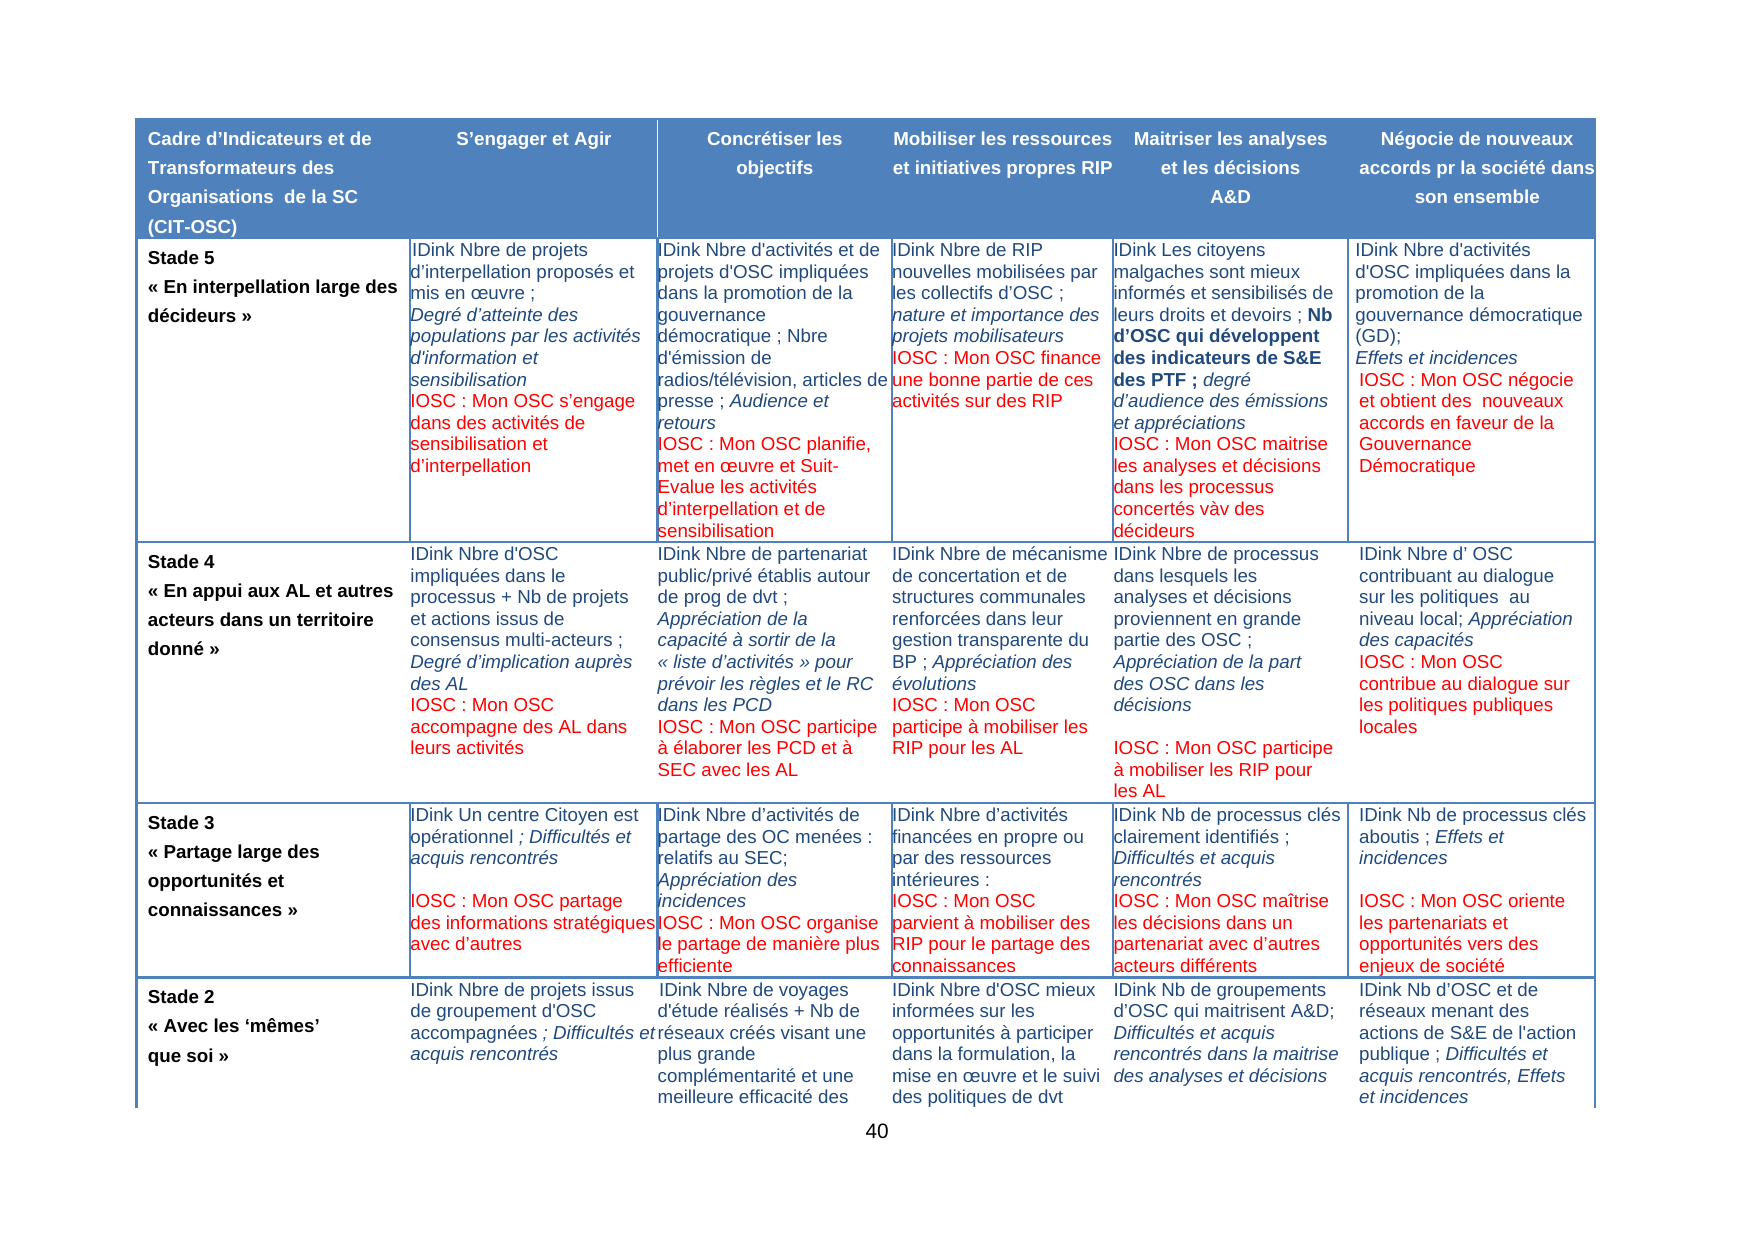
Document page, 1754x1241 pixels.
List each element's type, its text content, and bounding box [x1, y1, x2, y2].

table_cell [410, 979, 657, 1108]
table_cell IDink Nbre de processus dans lesquels les analyses et décisions proviennent en grande partie des OSC ; Appréciation de la part des OSC dans les décisions IOSC : Mon OSC participe à mobiliser les RIP pour les AL [1113, 543, 1348, 802]
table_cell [1348, 979, 1594, 1108]
table_cell Stade 5 « En interpellation large des décideurs » [138, 239, 409, 541]
table_cell IDink Nbre d'activités et de projets d'OSC impliquées dans la promotion de la gouvernance démocratique ; Nbre d'émission de radios/télévision, articles de presse ; Audience et retours IOSC : Mon OSC planifie, met en œuvre et Suit-Evalue les activités d’interpellation et de sensibilisation [659, 239, 891, 541]
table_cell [138, 979, 410, 1108]
table_header S’engager et Agir [410, 120, 657, 237]
table_cell IDink Nb de processus clés clairement identifiés ; Difficultés et acquis rencontrés IOSC : Mon OSC maîtrise les décisions dans un partenariat avec d’autres acteurs différents [1114, 804, 1347, 976]
table_cell IDink Nbre de RIP nouvelles mobilisées par les collectifs d’OSC ; nature et importance des projets mobilisateurs IOSC : Mon OSC finance une bonne partie de ces activités sur des RIP [893, 239, 1112, 541]
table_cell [892, 979, 1113, 1108]
table_header Négocie de nouveaux accords pr la société dans son ensemble [1348, 120, 1594, 237]
table_cell IDink Nbre de mécanisme de concertation et de structures communales renforcées dans leur gestion transparente du BP ; Appréciation des évolutions IOSC : Mon OSC participe à mobiliser les RIP pour les AL [892, 543, 1113, 802]
table_cell IDink Nbre d’ OSC contribuant au dialogue sur les politiques au niveau local; Appréciation des capacités IOSC : Mon OSC contribue au dialogue sur les politiques publiques locales [1348, 543, 1594, 802]
table_cell IDink Nbre de partenariat public/privé établis autour de prog de dvt ; Appréciation de la capacité à sortir de la « liste d’activités » pour prévoir les règles et le RC dans les PCD IOSC : Mon OSC participe à élaborer les PCD et à SEC avec les AL [658, 543, 892, 802]
table_cell IDink Nb de processus clés aboutis ; Effets et incidences IOSC : Mon OSC oriente les partenariats et opportunités vers des enjeux de société [1349, 804, 1594, 976]
table_header Mobiliser les ressources et initiatives propres RIP [892, 120, 1113, 237]
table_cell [1113, 979, 1348, 1108]
table_cell Stade 4 « En appui aux AL et autres acteurs dans un territoire donné » [138, 543, 410, 802]
table_cell IDink Nbre d'OSC impliquées dans le processus + Nb de projets et actions issus de consensus multi-acteurs ; Degré d’implication auprès des AL IOSC : Mon OSC accompagne des AL dans leurs activités [410, 543, 657, 802]
table_cell IDink Un centre Citoyen est opérationnel ; Difficultés et acquis rencontrés IOSC : Mon OSC partage des informations stratégiques avec d’autres [411, 804, 656, 976]
table_cell IDink Nbre d’activités financées en propre ou par des ressources intérieures : IOSC : Mon OSC parvient à mobiliser des RIP pour le partage des connaissances [893, 804, 1112, 976]
table_cell IDink Nbre d’activités de partage des OC menées : relatifs au SEC; Appréciation des incidences IOSC : Mon OSC organise le partage de manière plus efficiente [659, 804, 891, 976]
table_cell Stade 3 « Partage large des opportunités et connaissances » [138, 804, 409, 976]
table_header Concrétiser les objectifs [658, 120, 892, 237]
table_header Cadre d’Indicateurs et de Transformateurs des Organisations de la SC (CIT-OSC) [138, 120, 410, 237]
table_cell IDink Les citoyens malgaches sont mieux informés et sensibilisés de leurs droits et devoirs ; Nb d’OSC qui développent des indicateurs de S&E des PTF ; degré d’audience des émissions et appréciations IOSC : Mon OSC maitrise les analyses et décisions dans les processus concertés vàv des décideurs [1114, 239, 1347, 541]
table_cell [658, 979, 892, 1108]
table_header Maitriser les analyses et les décisions A&D [1113, 120, 1348, 237]
table_cell IDink Nbre d'activités d'OSC impliquées dans la promotion de la gouvernance démocratique (GD); Effets et incidences IOSC : Mon OSC négocie et obtient des nouveaux accords en faveur de la Gouvernance Démocratique [1349, 239, 1594, 541]
table_cell IDink Nbre de projets d’interpellation proposés et mis en œuvre ; Degré d’atteinte des populations par les activités d'information et sensibilisation IOSC : Mon OSC s’engage dans des activités de sensibilisation et d’interpellation [411, 239, 656, 541]
